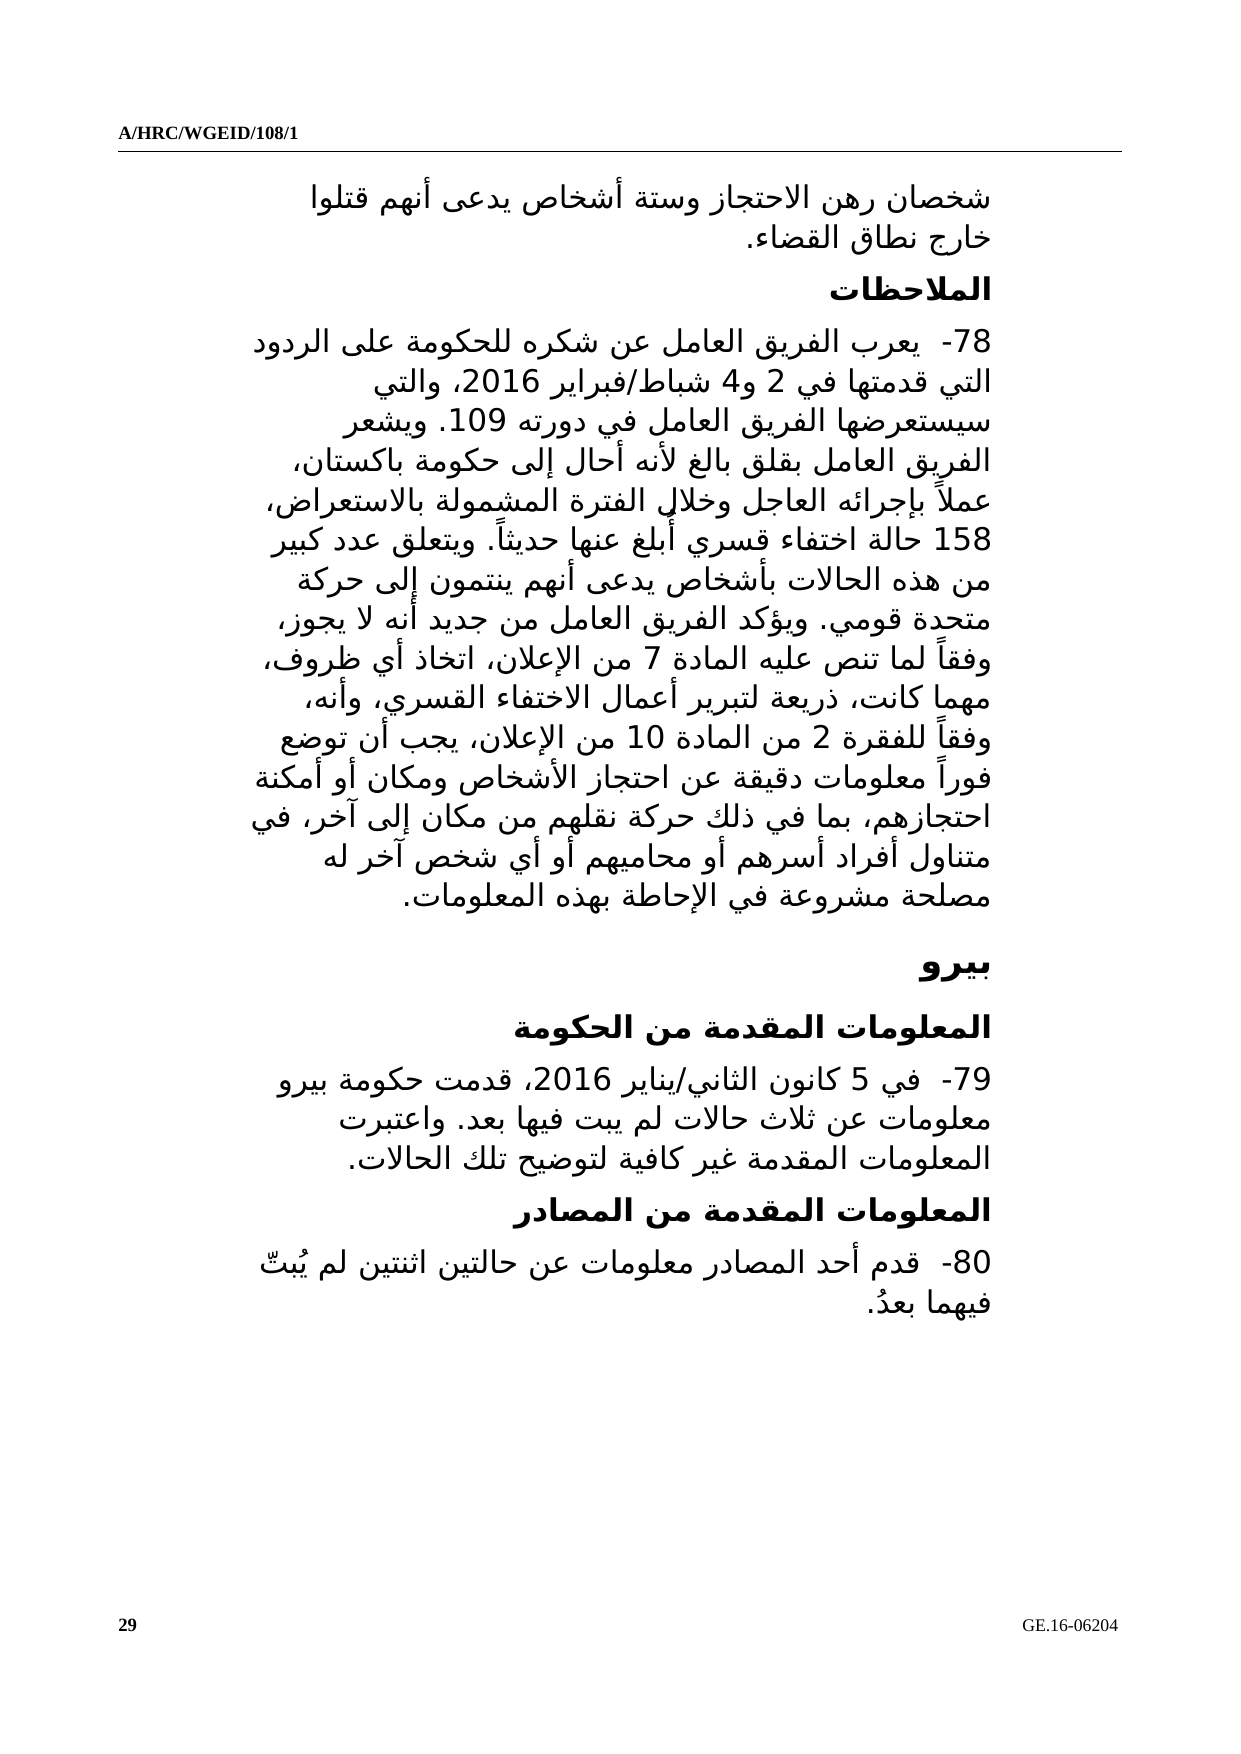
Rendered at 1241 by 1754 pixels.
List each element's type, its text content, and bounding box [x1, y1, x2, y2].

text بيرو [248, 940, 1122, 981]
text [248, 177, 992, 256]
text 79- في 5 كانون الثاني/يناير 2016، قدمت حكومة بيرو معلومات عن ثلاث حالات لم يبت فيها بعد.‬ [248, 1058, 992, 1177]
text 80- قدم أحد المصادر معلومات عن حالتين اثنتين لم يُبتّ فيهما بعدُ.‬ [248, 1242, 992, 1321]
text 78- يعرب الفريق العامل عن شكره للحكومة على الردود التي قدمتها في 2 و4 شباط/فبراير 2016، والتي سيستعرضها الفريق العامل في دورته 109. ويشعر الفريق العامل بقلق بالغ لأنه أحال إلى حكومة باكستان، عملاً بإجرائه العاجل وخلال الفترة المشمولة بالاستعراض، 158 حالة اختفاء قسري أُبلغ عنها حديثاً. ويتعلق عدد كبير من هذه الحالات بأشخاص يدعى أنهم ينتمون إلى حركة متحدة قومي. [248, 321, 992, 915]
